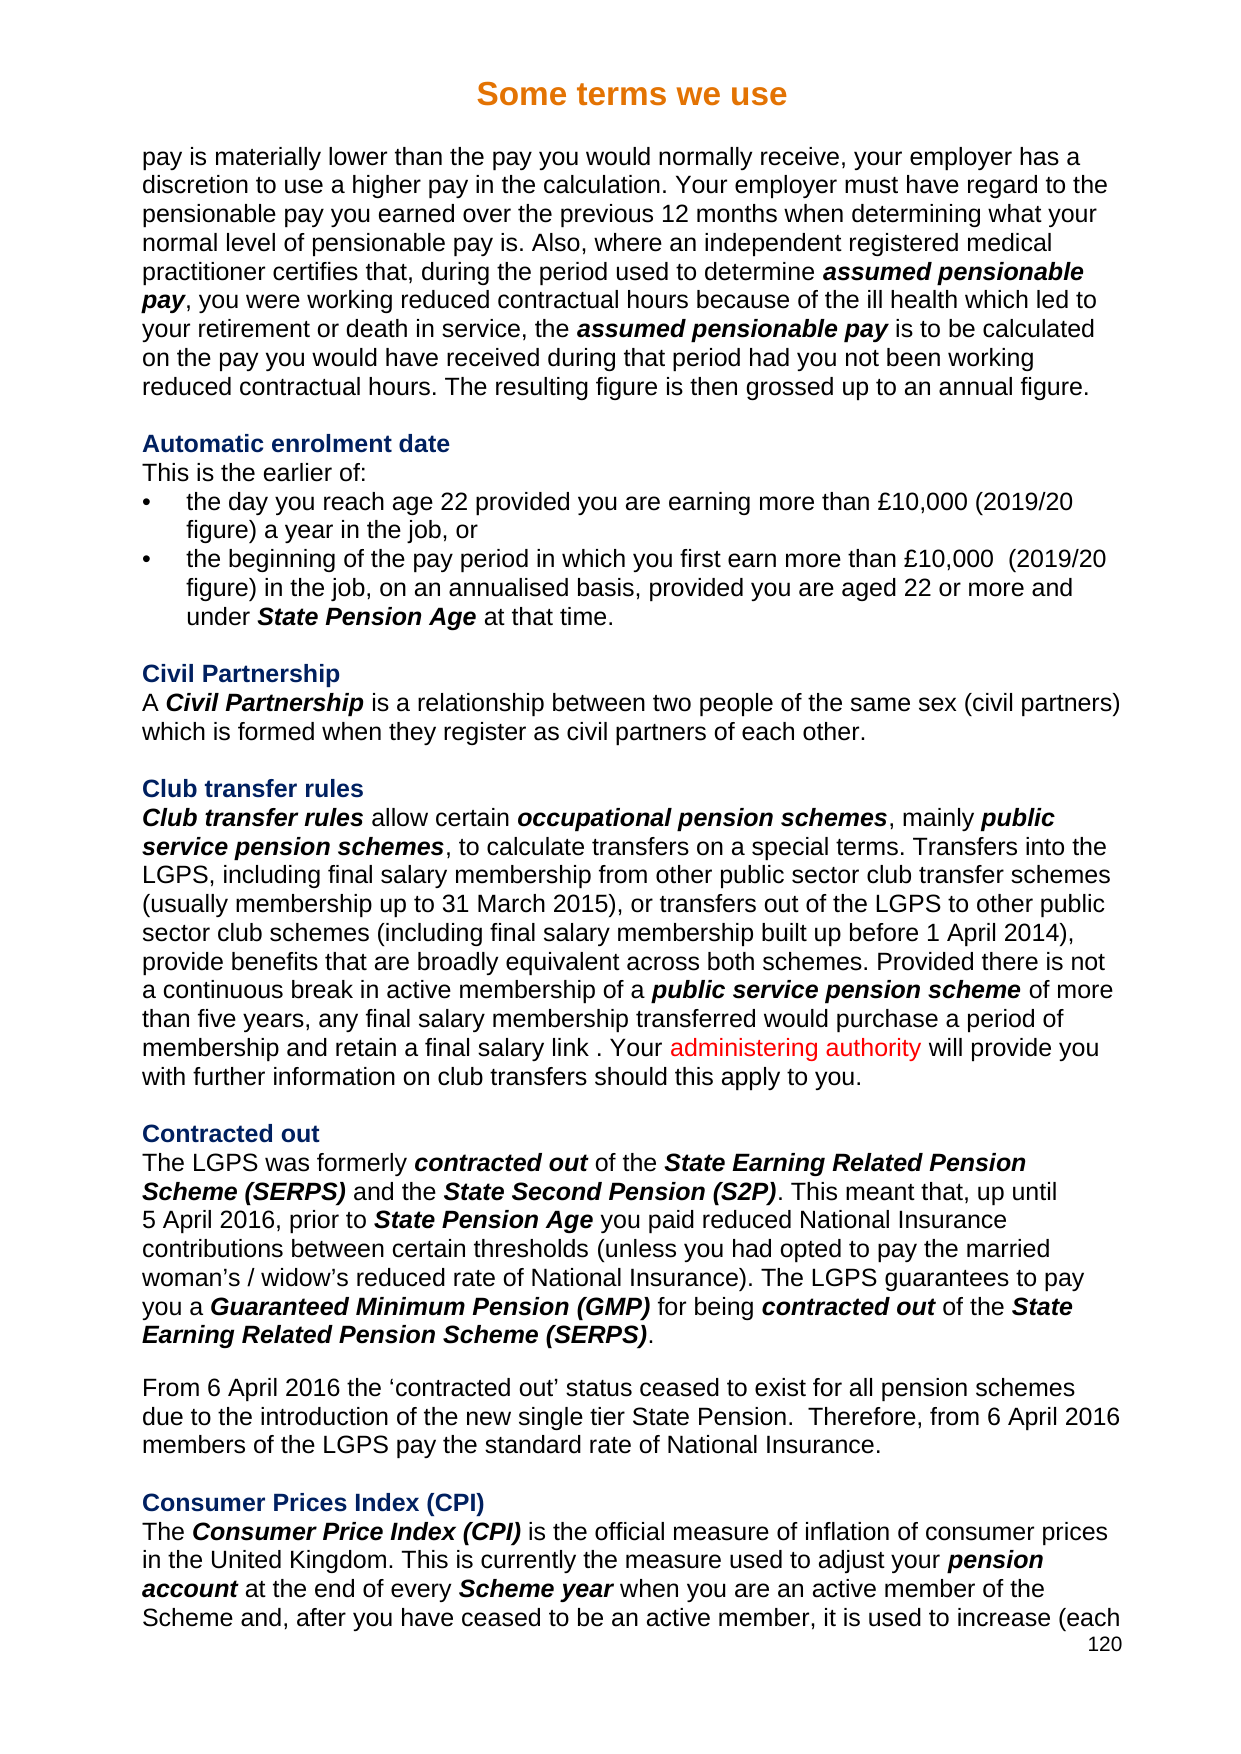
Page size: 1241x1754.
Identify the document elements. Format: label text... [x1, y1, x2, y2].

text Automatic enrolment date [142, 429, 1122, 458]
text • the day you reach age 22 provided you are earning more than £10,000 (2019/20 figure) a year in the job, or [142, 486, 1122, 544]
text Club transfer rules allow certain occupational pension schemes, mainly public service pension schemes, to calculate transfers on a special terms. Transfers into the LGPS, including final salary membership from other public sector club transfer schemes (usually membership up to 31 March 2015), or transfers out of the LGPS to other public sector club schemes (including final salary membership built up before 1 April 2014), provide benefits that are broadly equivalent across both schemes. Provided there is not a continuous break in active membership of a public service pension scheme of more than five years, any final salary membership transferred would purchase a period of membership and retain a final salary link . Your administering authority will provide you with further information on club transfers should this apply to you. [142, 803, 1122, 1090]
text Consumer Prices Index (CPI) [142, 1488, 1122, 1517]
text Club transfer rules [142, 774, 1122, 803]
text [142, 141, 1122, 400]
text • the beginning of the pay period in which you first earn more than £10,000 (2019/20 figure) in the job, on an annualised basis, provided you are aged 22 or more and under State Pension Age at that time. [142, 544, 1122, 630]
text From 6 April 2016 the ‘contracted out’ status ceased to exist for all pension schemes due to the introduction of the new single tier State Pension. Therefore, from 6 April 2016 members of the LGPS pay the standard rate of National Insurance. [142, 1373, 1122, 1459]
text Civil Partnership [142, 659, 1122, 688]
text This is the earlier of: [142, 458, 1122, 486]
text A Civil Partnership is a relationship between two people of the same sex (civil partners) which is formed when they register as civil partners of each other. [142, 688, 1122, 745]
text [142, 1517, 1122, 1632]
subtitle The LGPS was formerly contracted out of the State Earning Related Pension Scheme (SERPS) and the State Second Pension (S2P). This meant that, up until 5 April 2016, prior to State Pension Age you paid reduced National Insurance contributions between certain thresholds (unless you had opted to pay the married woman’s / widow’s reduced rate of National Insurance). The LGPS guarantees to pay you a Guaranteed Minimum Pension (GMP) for being contracted out of the State Earning Related Pension Scheme (SERPS). [142, 1148, 1122, 1349]
text Contracted out [142, 1119, 1122, 1148]
